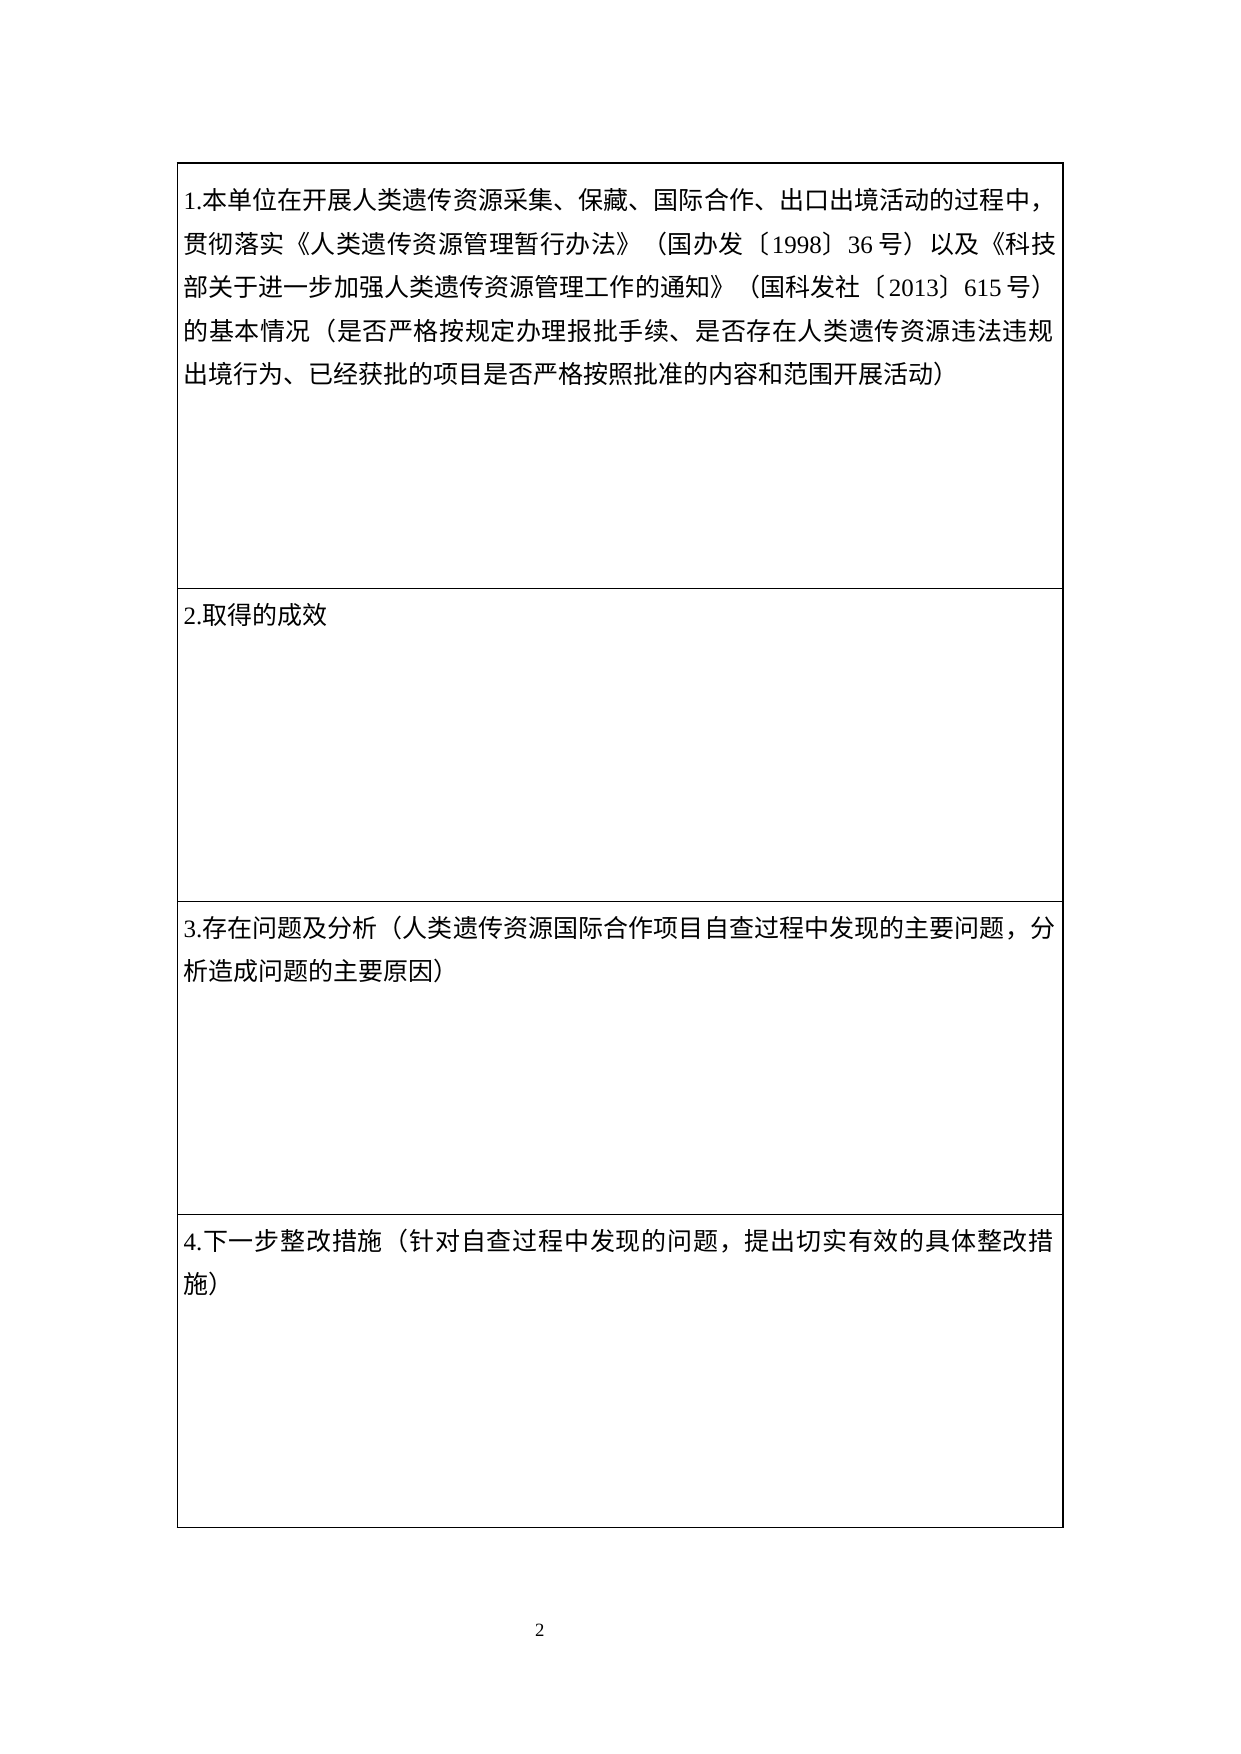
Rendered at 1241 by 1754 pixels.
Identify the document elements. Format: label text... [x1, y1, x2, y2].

table_cell 本单位在开展人类遗传资源采集、保藏、国际合作、出口出境活动的过程中，贯彻落实《人类遗传资源管理暂行办法》（国办发〔1998〕36号）以及《科技部关于进一步加强人类遗传资源管理工作的通知》（国科发社〔2013〕615号）的基本情况（是否严格按规定办理报批手续、是否存在人类遗传资源违法违规出境行为、已经获批的项目是否严格按照批准的内容和范围开展活动） [178, 164, 1062, 588]
table_cell 3.存在问题及分析（人类遗传资源国际合作项目自查过程中发现的主要问题，分析造成问题的主要原因） [178, 902, 1062, 1213]
table_cell 2.取得的成效 [178, 589, 1062, 901]
table_cell 4.下一步整改措施（针对自查过程中发现的问题，提出切实有效的具体整改措施） [178, 1215, 1062, 1526]
